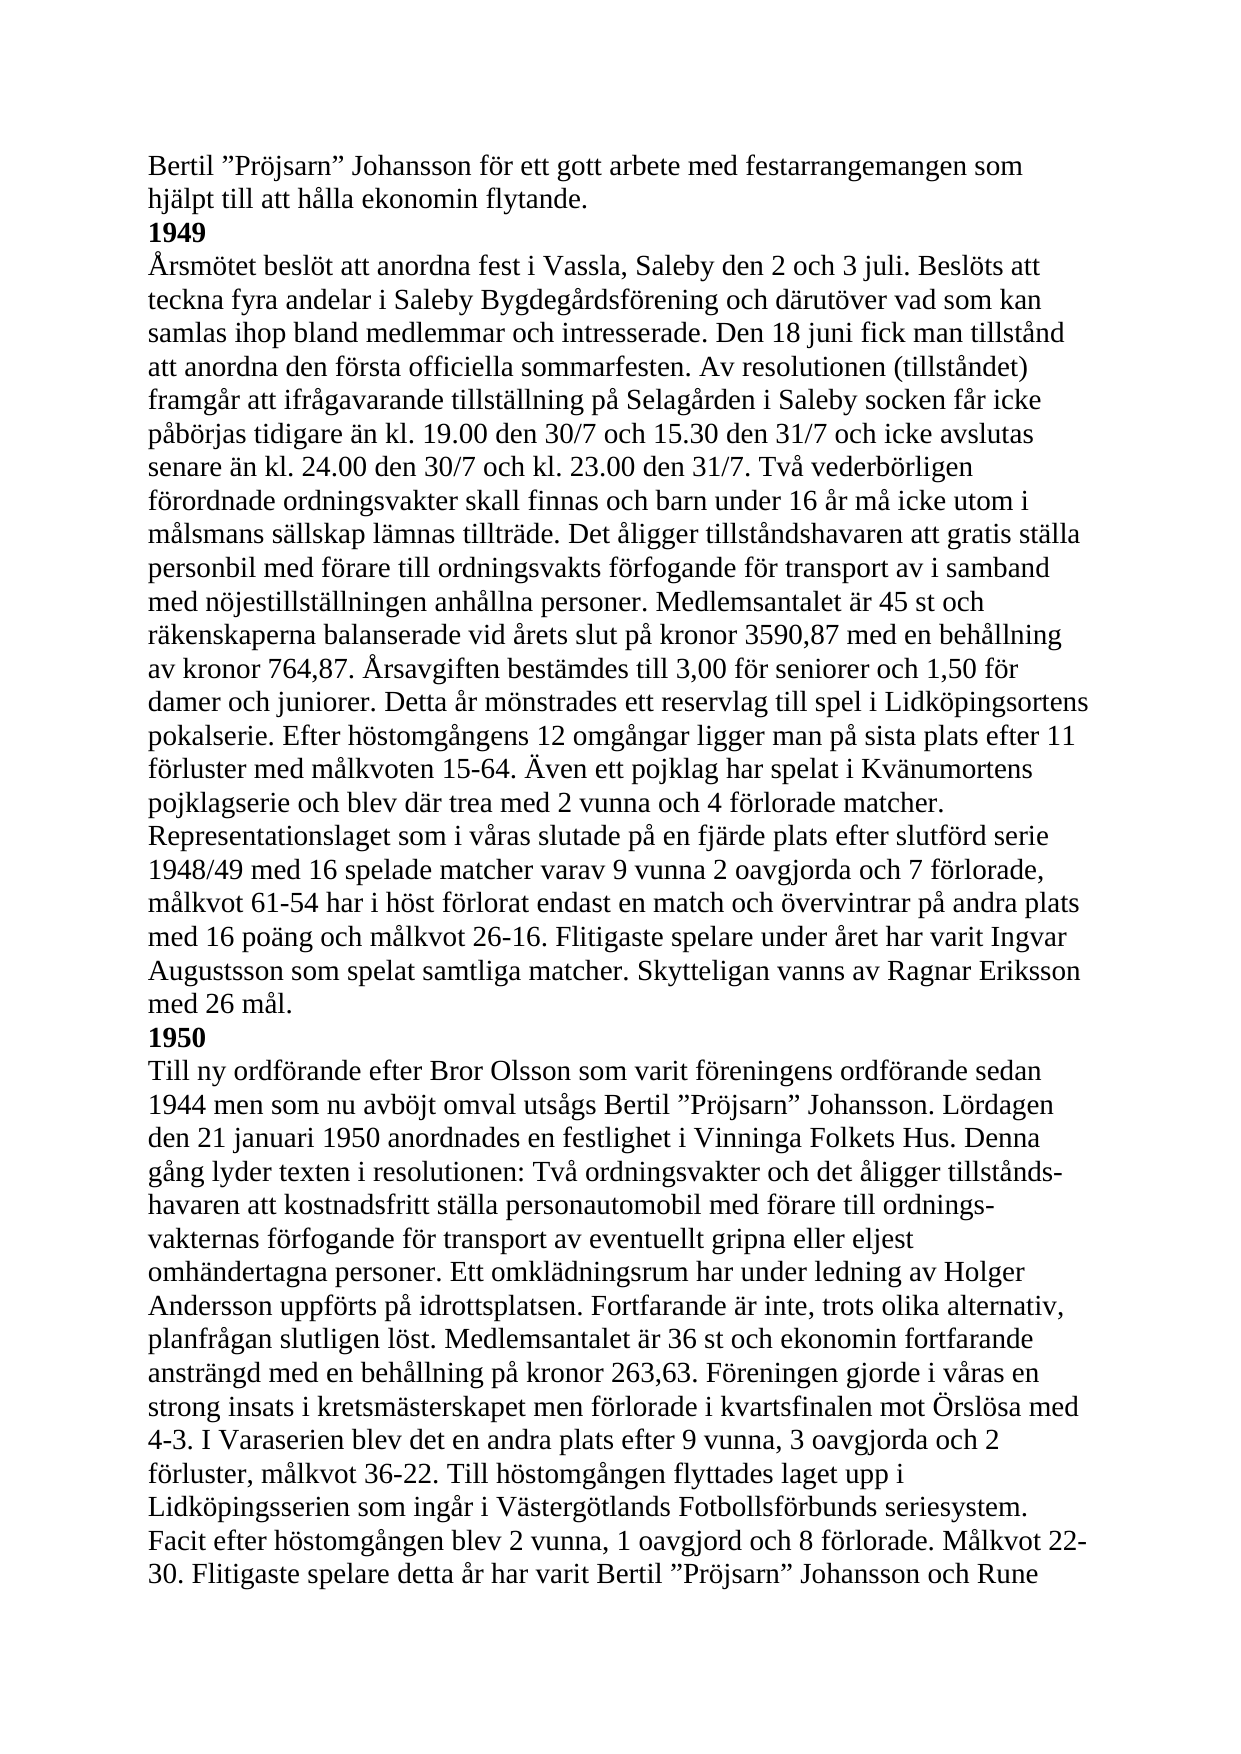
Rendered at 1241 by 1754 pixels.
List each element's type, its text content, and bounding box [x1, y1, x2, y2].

text Bertil ”Pröjsarn” Johansson för ett gott arbete med festarrangemangen som hjälpt till att hålla ekonomin flytande. [148, 148, 1093, 215]
text Årsmötet beslöt att anordna fest i Vassla, Saleby den 2 och 3 juli. Beslöts att teckna fyra andelar i Saleby Bygdegårdsförening och därutöver vad som kan samlas ihop bland medlemmar och intresserade. Den 18 juni fick man tillstånd att anordna den första officiella sommarfesten. Av resolutionen (tillståndet) framgår att ifrågavarande tillställning på Selagården i Saleby socken får icke påbörjas tidigare än kl. 19.00 den 30/7 och 15.30 den 31/7 och icke avslutas senare än kl. 24.00 den 30/7 och kl. 23.00 den 31/7. Två vederbörligen förordnade ordningsvakter skall finnas och barn under 16 år må icke utom i målsmans sällskap lämnas tillträde. Det åligger tillståndshavaren att gratis ställa personbil med förare till ordningsvakts förfogande för transport av i samband med nöjestillställningen anhållna personer. Medlemsantalet är 45 st och räkenskaperna balanserade vid årets slut på kronor 3590,87 med en behållning av kronor 764,87. Årsavgiften bestämdes till 3,00 för seniorer och 1,50 för damer och juniorer. Detta år mönstrades ett reservlag till spel i Lidköpingsortens pokalserie. Efter höstomgångens 12 omgångar ligger man på sista plats efter 11 förluster med målkvoten 15-64. Även ett pojklag har spelat i Kvänumortens pojklagserie och blev där trea med 2 vunna och 4 förlorade matcher. Representationslaget som i våras slutade på en fjärde plats efter slutförd serie 1948/49 med 16 spelade matcher varav 9 vunna 2 oavgjorda och 7 förlorade, målkvot 61-54 har i höst förlorat endast en match och övervintrar på andra plats med 16 poäng och målkvot 26-16. Flitigaste spelare under året har varit Ingvar Augustsson som spelat samtliga matcher. Skytteligan vanns av Ragnar Eriksson med 26 mål. [148, 248, 1093, 1020]
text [148, 1053, 1093, 1590]
text 1950 [148, 1020, 1093, 1053]
text 1949 [148, 215, 1093, 248]
